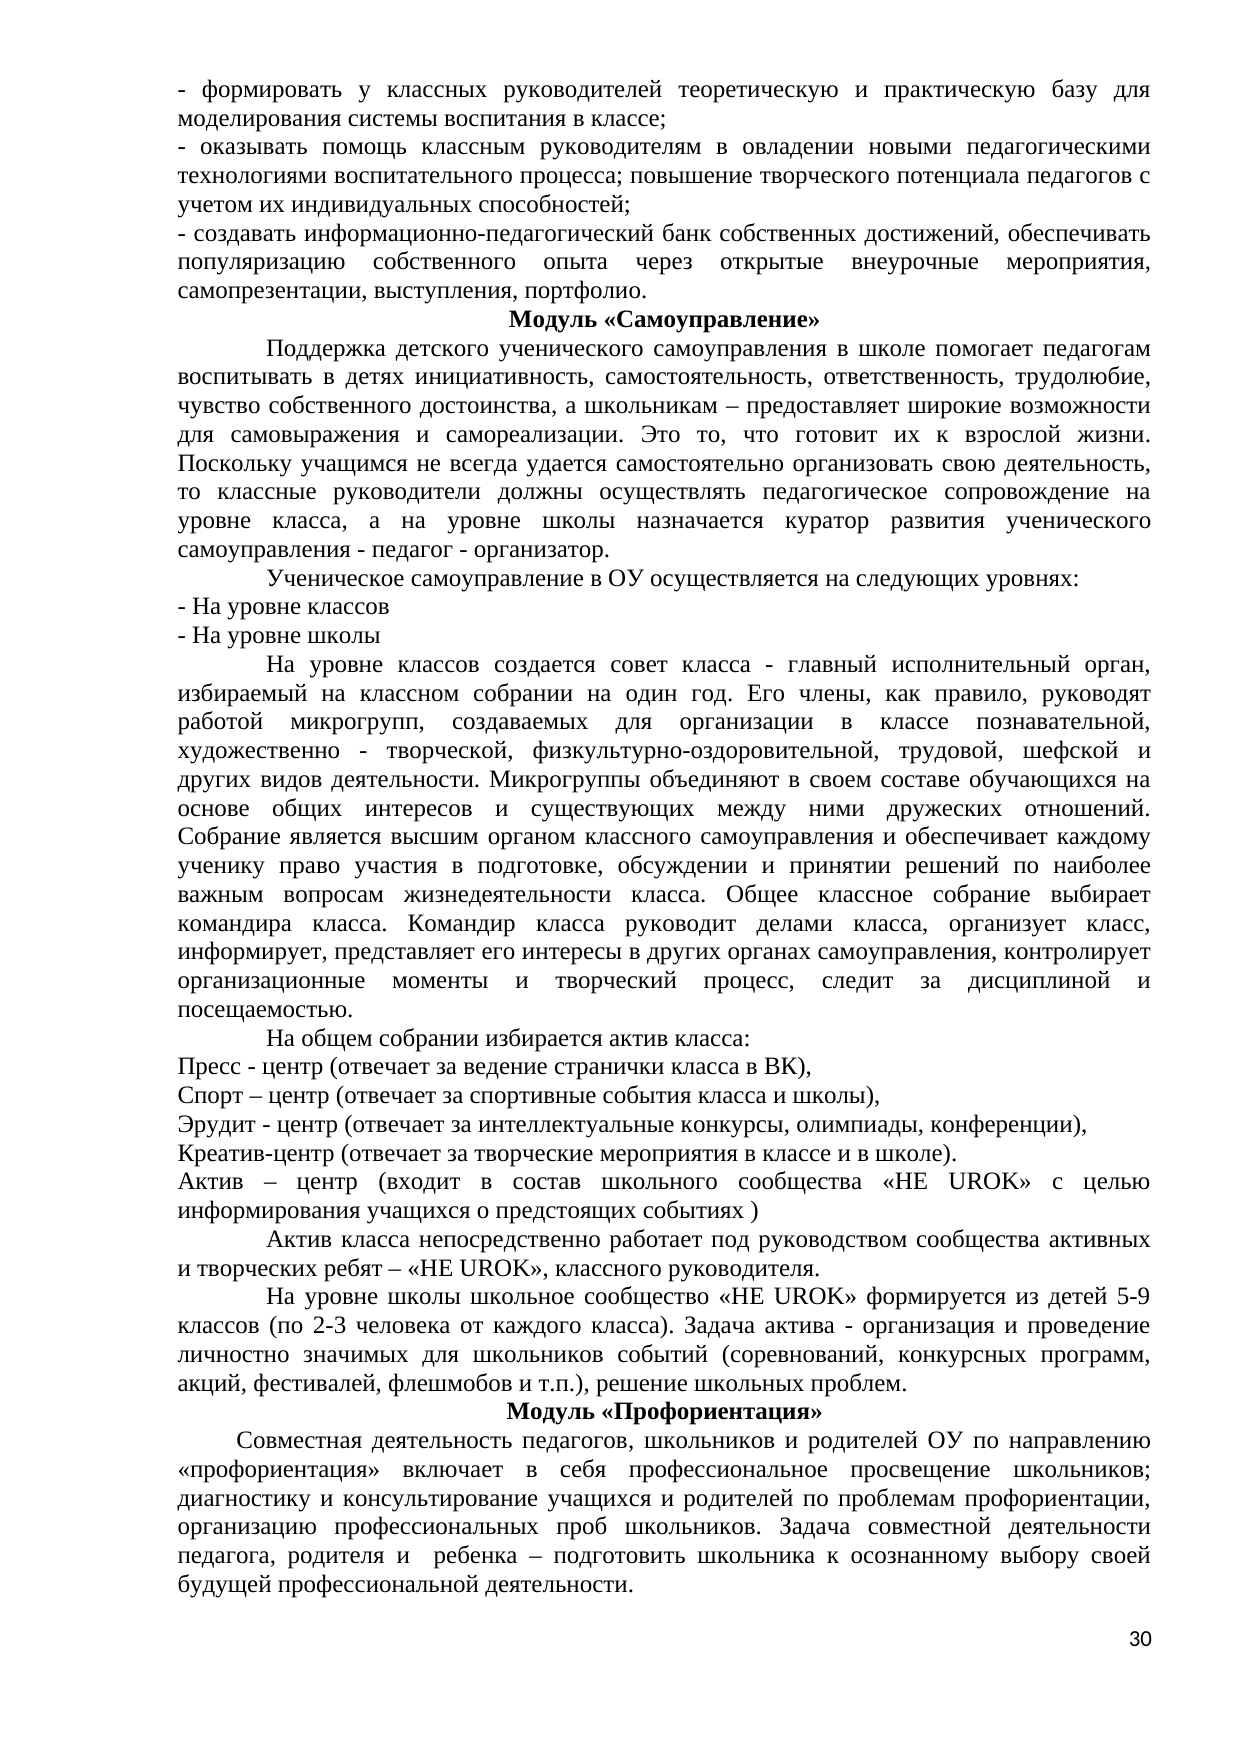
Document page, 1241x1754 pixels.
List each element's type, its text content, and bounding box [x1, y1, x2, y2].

text Пресс - центр (отвечает за ведение странички класса в ВК), [177, 1051, 1152, 1080]
text Совместная деятельность педагогов, школьников и родителей ОУ по направлению «профориентация» включает в себя профессиональное просвещение школьников; диагностику и консультирование учащихся и родителей по проблемам профориентации, организацию профессиональных проб школьников. Задача совместной деятельности педагога, родителя и ребенка – подготовить школьника к осознанному выбору своей будущей профессиональной деятельности. [177, 1425, 1152, 1598]
text Креатив-центр (отвечает за творческие мероприятия в классе и в школе). [177, 1138, 1152, 1166]
text Ученическое самоуправление в ОУ осуществляется на следующих уровнях: [177, 563, 1152, 591]
text Спорт – центр (отвечает за спортивные события класса и школы), [177, 1080, 1152, 1109]
text На уровне классов создается совет класса - главный исполнительный орган, избираемый на классном собрании на один год. Его члены, как правило, руководят работой микрогрупп, создаваемых для организации в классе познавательной, художественно - творческой, физкультурно-оздоровительной, трудовой, шефской и других видов деятельности. Микрогруппы объединяют в своем составе обучающихся на основе общих интересов и существующих между ними дружеских отношений. Собрание является высшим органом классного самоуправления и обеспечивает каждому ученику право участия в подготовке, обсуждении и принятии решений по наиболее важным вопросам жизнедеятельности класса. Общее классное собрание выбирает командира класса. Командир класса руководит делами класса, организует класс, информирует, представляет его интересы в других органах самоуправления, контролирует организационные моменты и творческий процесс, следит за дисциплиной и посещаемостью. [177, 649, 1152, 1023]
text Актив – центр (входит в состав школьного сообщества «НЕ UROK» с целью информирования учащихся о предстоящих событиях ) [177, 1166, 1152, 1224]
text - На уровне школы [177, 620, 1152, 649]
text Модуль «Профориентация» [177, 1396, 1152, 1425]
text - На уровне классов [177, 591, 1152, 620]
text Эрудит - центр (отвечает за интеллектуальные конкурсы, олимпиады, конференции), [177, 1109, 1152, 1138]
text На общем собрании избирается актив класса: [177, 1023, 1152, 1051]
text Модуль «Самоуправление» [177, 304, 1152, 333]
text Актив класса непосредственно работает под руководством сообщества активных и творческих ребят – «НЕ UROK», классного руководителя. [177, 1224, 1152, 1281]
text Поддержка детского ученического самоуправления в школе помогает педагогам воспитывать в детях инициативность, самостоятельность, ответственность, трудолюбие, чувство собственного достоинства, а школьникам – предоставляет широкие возможности для самовыражения и самореализации. Это то, что готовит их к взрослой жизни. Поскольку учащимся не всегда удается самостоятельно организовать свою деятельность, то классные руководители должны осуществлять педагогическое сопровождение на уровне класса, а на уровне школы назначается куратор развития ученического самоуправления - педагог - организатор. [177, 333, 1152, 563]
text - оказывать помощь классным руководителям в овладении новыми педагогическими технологиями воспитательного процесса; повышение творческого потенциала педагогов с учетом их индивидуальных способностей; [177, 131, 1152, 218]
text На уровне школы школьное сообщество «НЕ UROK» формируется из детей 5-9 классов (по 2-3 человека от каждого класса). Задача актива - организация и проведение личностно значимых для школьников событий (соревнований, конкурсных программ, акций, фестивалей, флешмобов и т.п.), решение школьных проблем. [177, 1281, 1152, 1396]
text - формировать у классных руководителей теоретическую и практическую базу для моделирования системы воспитания в классе; [177, 74, 1152, 131]
text - создавать информационно-педагогический банк собственных достижений, обеспечивать популяризацию собственного опыта через открытые внеурочные мероприятия, самопрезентации, выступления, портфолио. [177, 218, 1152, 304]
